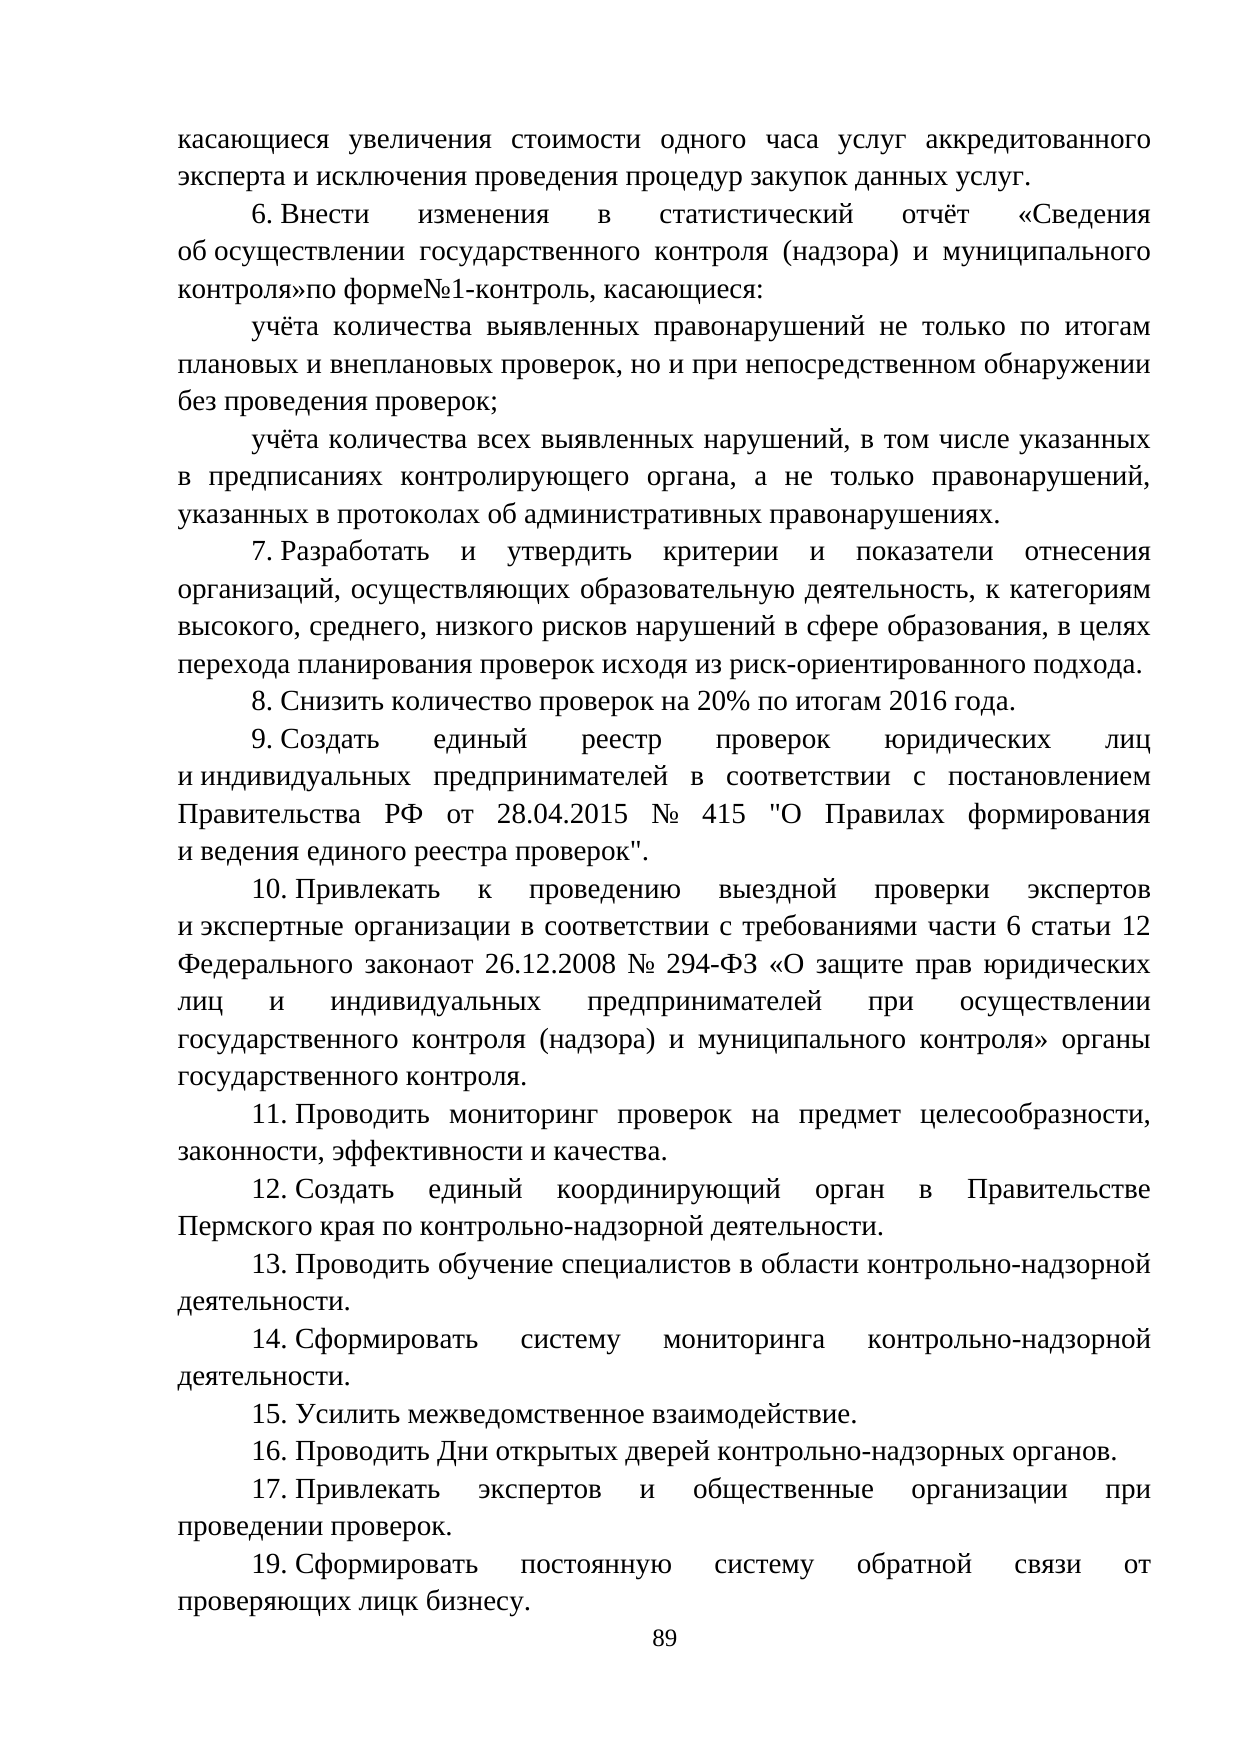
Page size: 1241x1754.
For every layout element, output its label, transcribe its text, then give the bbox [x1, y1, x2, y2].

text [177, 118, 1152, 193]
text 14. Сформировать систему мониторинга контрольно-надзорной деятельности. [177, 1318, 1152, 1393]
text 6. Внести изменения в статистический отчёт «Сведения об осуществлении государственного контроля (надзора) и муниципального контроля»по форме№1-контроль, касающиеся: [177, 193, 1152, 306]
text 11. Проводить мониторинг проверок на предмет целесообразности, законности, эффективности и качества. [177, 1093, 1152, 1168]
text 17. Привлекать экспертов и общественные организации при проведении проверок. [177, 1468, 1152, 1543]
text 13. Проводить обучение специалистов в области контрольно-надзорной деятельности. [177, 1243, 1152, 1318]
text 9. Создать единый реестр проверок юридических лиц и индивидуальных предпринимателей в соответствии с постановлением Правительства РФ от 28.04.2015 № 415 "О Правилах формирования и ведения единого реестра проверок". [177, 718, 1152, 868]
text учёта количества выявленных правонарушений не только по итогам плановых и внеплановых проверок, но и при непосредственном обнаружении без проведения проверок; [177, 306, 1152, 418]
text учёта количества всех выявленных нарушений, в том числе указанных в предписаниях контролирующего органа, а не только правонарушений, указанных в протоколах об административных правонарушениях. [177, 418, 1152, 531]
text 12. Создать единый координирующий орган в Правительстве Пермского края по контрольно-надзорной деятельности. [177, 1168, 1152, 1243]
text 7. Разработать и утвердить критерии и показатели отнесения организаций, осуществляющих образовательную деятельность, к категориям высокого, среднего, низкого рисков нарушений в сфере образования, в целях перехода планирования проверок исходя из риск-ориентированного подхода. [177, 531, 1152, 681]
text 8. Снизить количество проверок на 20% по итогам 2016 года. [177, 681, 1152, 718]
text 16. Проводить Дни открытых дверей контрольно-надзорных органов. [177, 1431, 1152, 1468]
text 10. Привлекать к проведению выездной проверки экспертов и экспертные организации в соответствии с требованиями части 6 статьи 12 Федерального законаот 26.12.2008 № 294-ФЗ «О защите прав юридических лиц и индивидуальных предпринимателей при осуществлении государственного контроля (надзора) и муниципального контроля» органы государственного контроля. [177, 868, 1152, 1093]
text 19. Сформировать постоянную систему обратной связи от проверяющих лицк бизнесу. [177, 1543, 1152, 1618]
text 15. Усилить межведомственное взаимодействие. [177, 1393, 1152, 1431]
